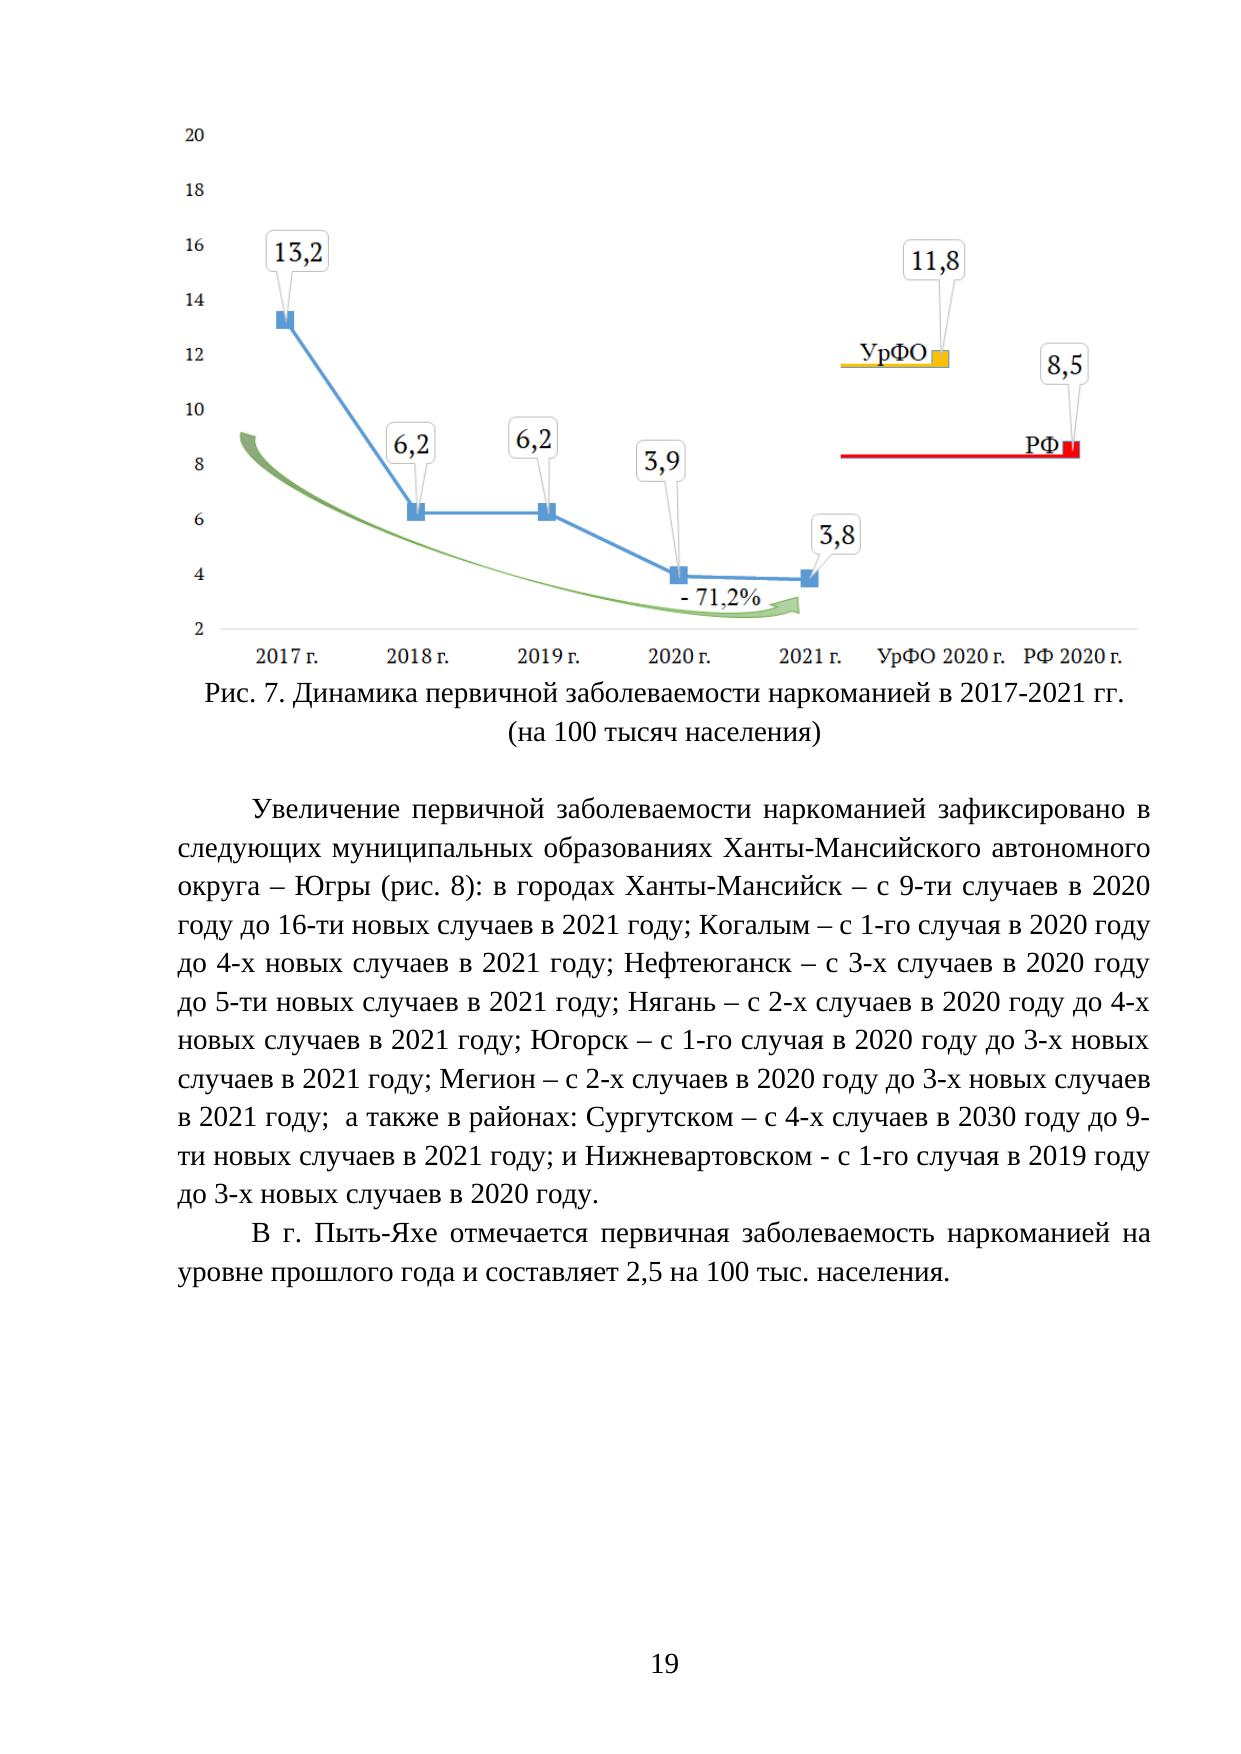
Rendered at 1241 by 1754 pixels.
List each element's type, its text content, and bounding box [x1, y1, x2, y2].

text Увеличение первичной заболеваемости наркоманией зафиксировано в следующих муниципальных образованиях Ханты-Мансийского автономного округа – Югры (рис. 8): в городах Ханты-Мансийск – с 9-ти случаев в 2020 году до 16-ти новых случаев в 2021 году; Когалым – с 1-го случая в 2020 году до 4-х новых случаев в 2021 году; Нефтеюганск – с 3-х случаев в 2020 году до 5-ти новых случаев в 2021 году; Нягань – с 2-х случаев в 2020 году до 4-х новых случаев в 2021 году; Югорск – с 1-го случая в 2020 году до 3-х новых случаев в 2021 году; Мегион – с 2-х случаев в 2020 году до 3-х новых случаев в 2021 году; а также в районах: Сургутском – с 4-х случаев в 2030 году до 9-ти новых случаев в 2021 году; и Нижневартовском - с 1-го случая в 2019 году до 3-х новых случаев в 2020 году. [177, 791, 1152, 1210]
text (на 100 тысяч населения) [177, 714, 1152, 748]
text Рис. 7. Динамика первичной заболеваемости наркоманией в 2017-2021 гг. [177, 676, 1152, 709]
picture [177, 118, 1152, 676]
text В г. Пыть-Яхе отмечается первичная заболеваемость наркоманией на уровне прошлого года и составляет 2,5 на 100 тыс. населения. [177, 1215, 1152, 1287]
